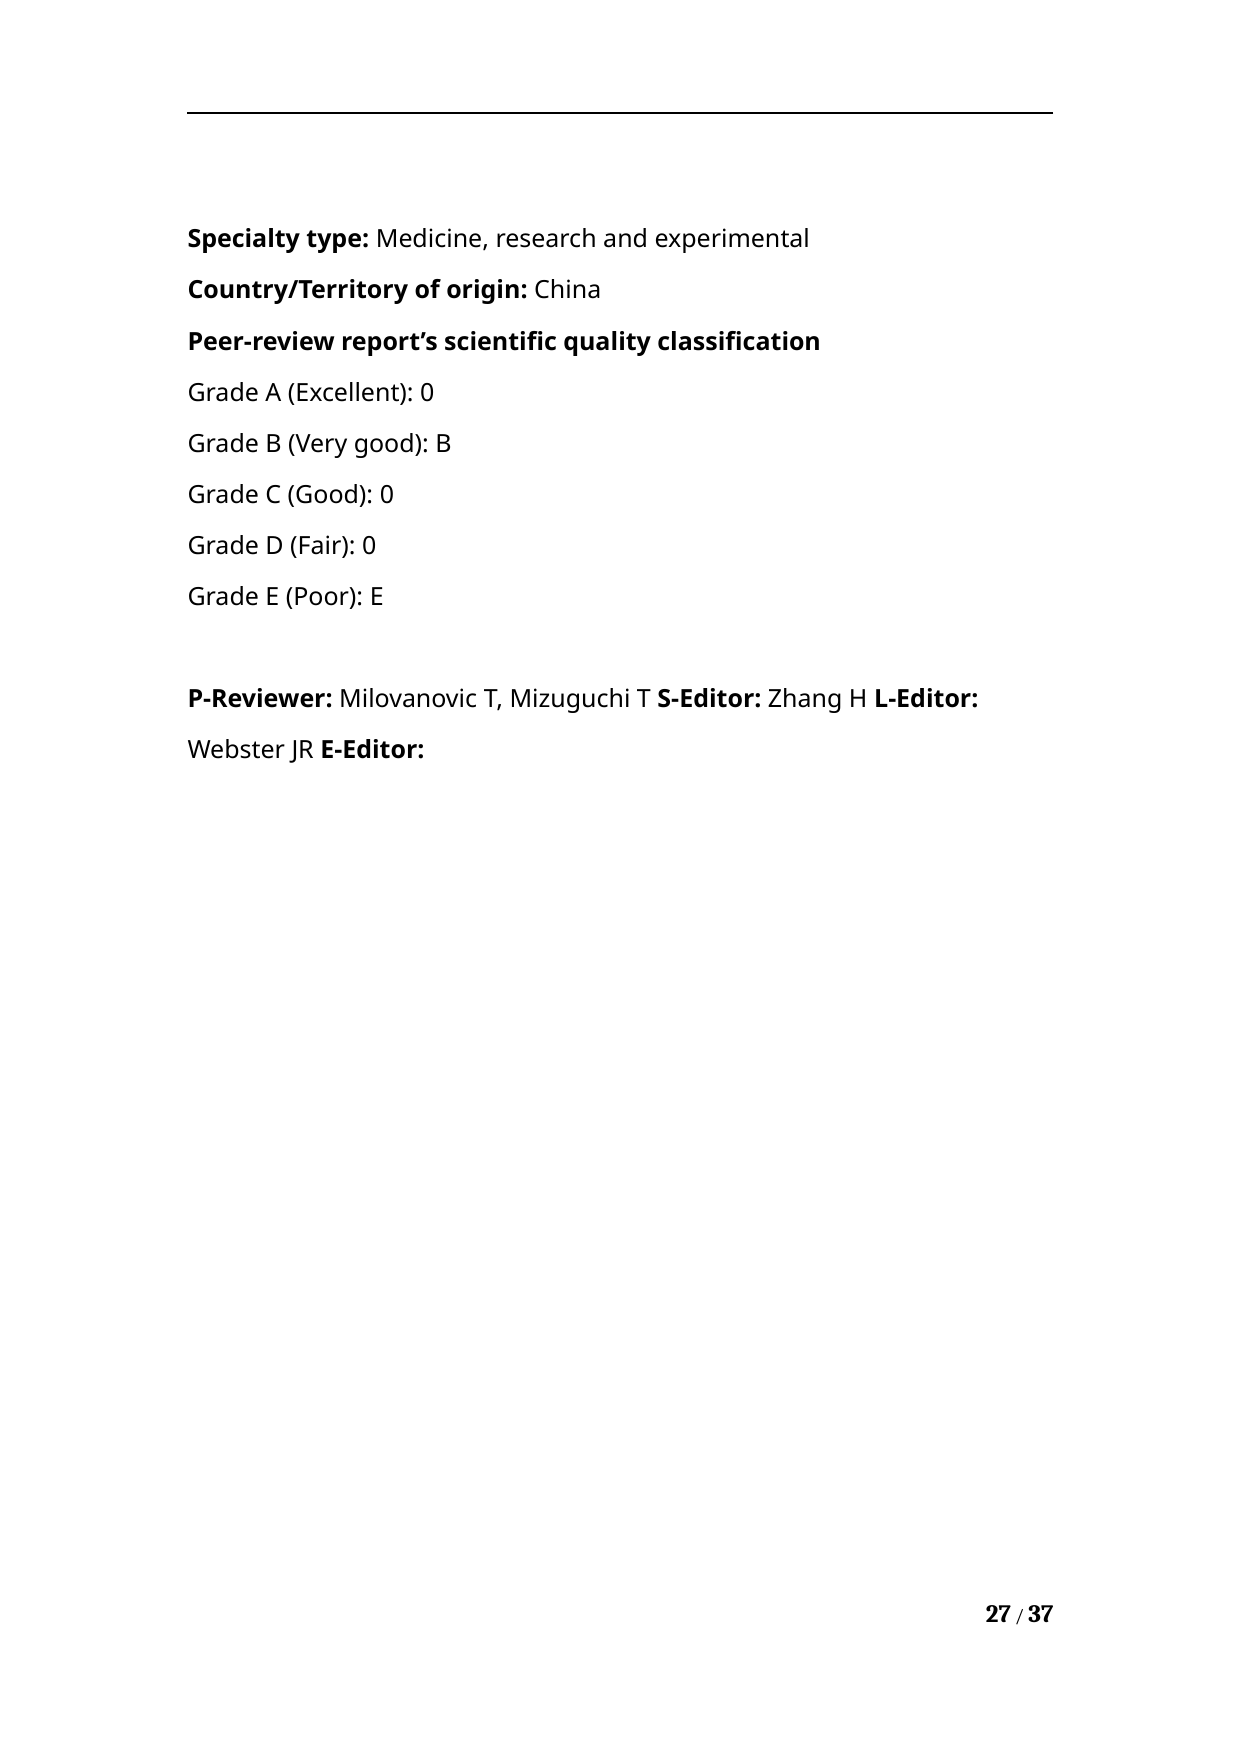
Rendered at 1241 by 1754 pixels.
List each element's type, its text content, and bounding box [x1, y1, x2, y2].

text Peer-review report’s scientific quality classification [187, 323, 1053, 357]
text Country/Territory of origin: China [187, 272, 1053, 306]
text P-Reviewer: Milovanovic T, Mizuguchi T S-Editor: Zhang H L-Editor: Webster JR E-Editor: [187, 681, 1053, 766]
text Grade C (Good): 0 [187, 476, 1053, 510]
text Grade A (Excellent): 0 [187, 374, 1053, 408]
text Specialty type: Medicine, research and experimental [187, 221, 1053, 255]
text Grade D (Fair): 0 [187, 527, 1053, 561]
text Grade B (Very good): B [187, 425, 1053, 459]
text Grade E (Poor): E [187, 578, 1053, 612]
